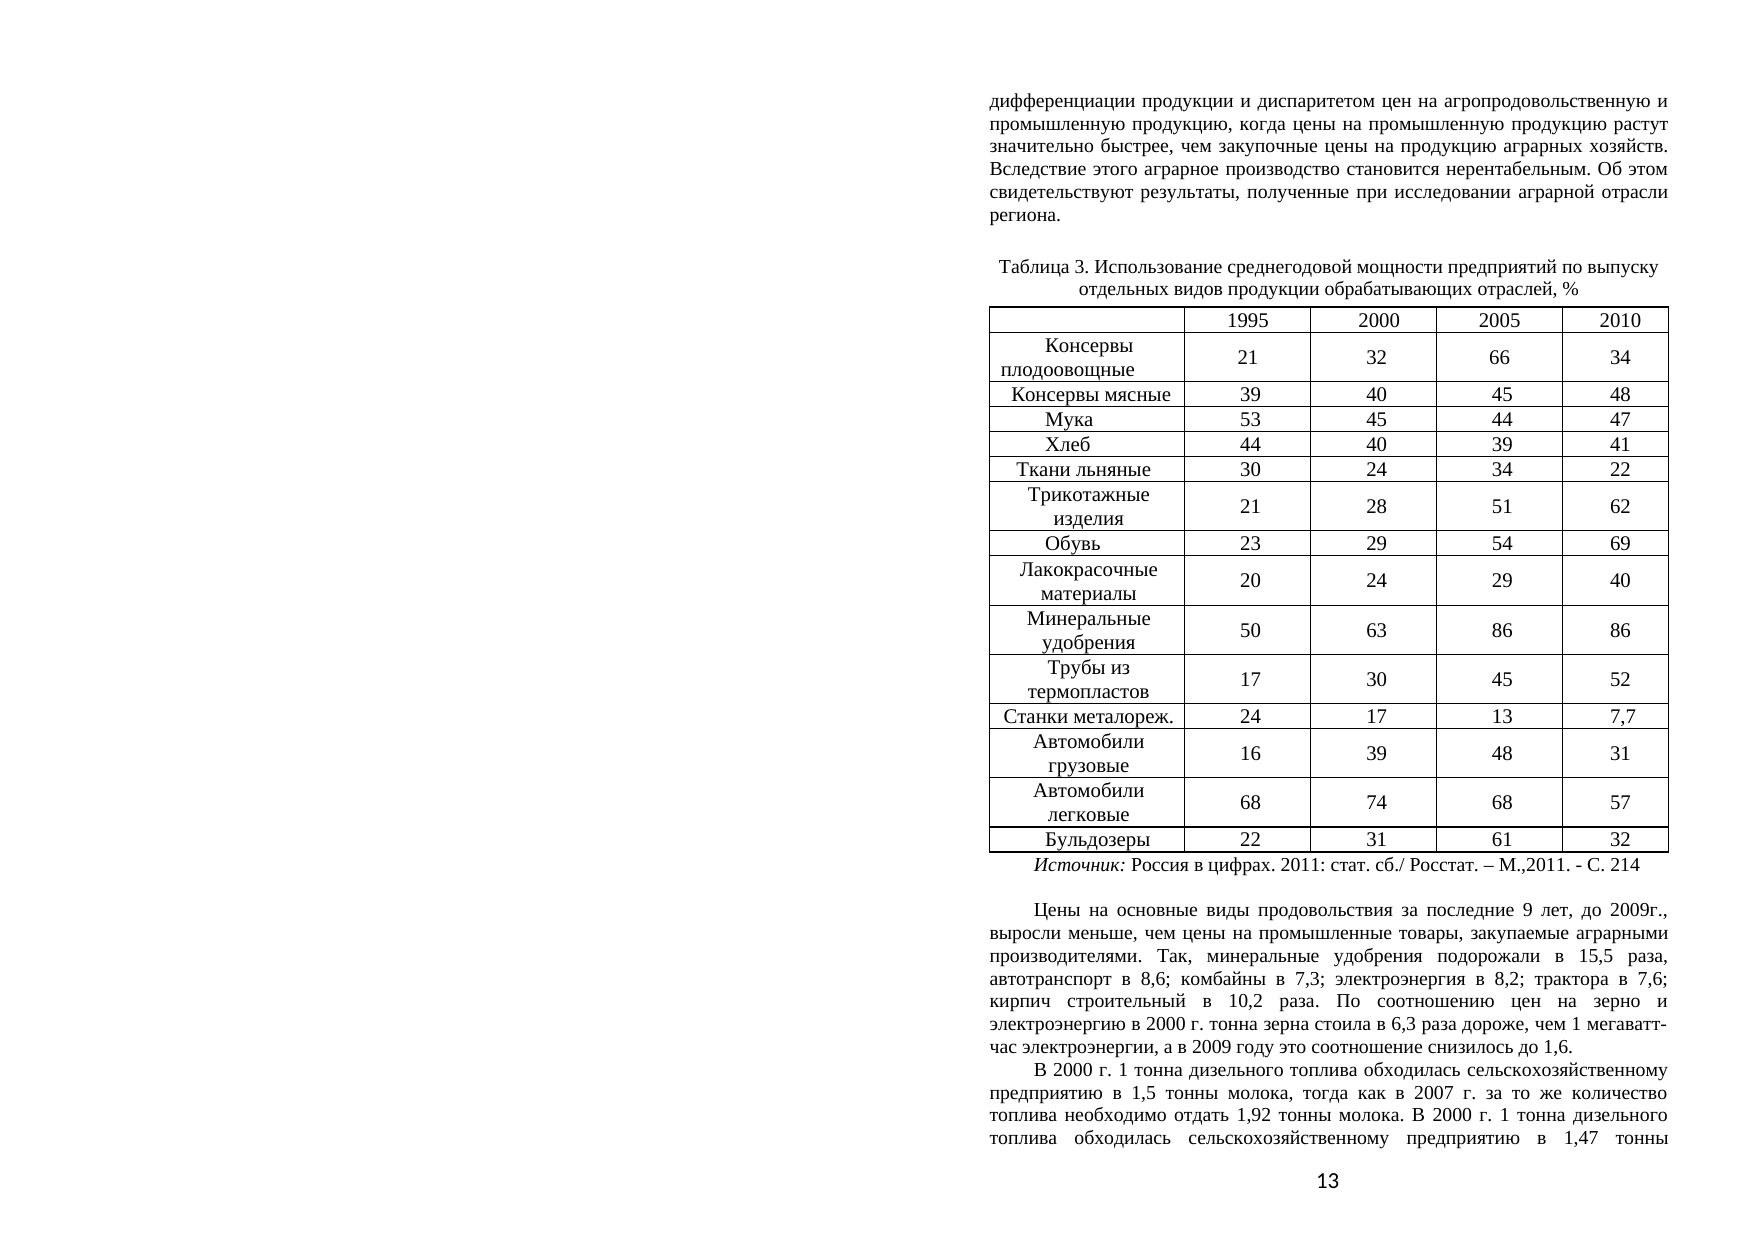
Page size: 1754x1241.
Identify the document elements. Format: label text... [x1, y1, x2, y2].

table_cell 22 [1563, 457, 1668, 481]
table_cell 66 [1437, 333, 1562, 381]
table_cell 40 [1563, 556, 1668, 604]
table_cell 32 [1563, 828, 1668, 851]
table_cell Трубы из термопластов [990, 655, 1184, 703]
table_cell 40 [1311, 382, 1436, 406]
table_cell 68 [1437, 778, 1562, 826]
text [989, 89, 1669, 226]
table_cell Автомобили легковые [990, 778, 1184, 826]
table_cell 57 [1563, 778, 1668, 826]
table_cell 48 [1563, 382, 1668, 406]
table_cell 39 [1185, 382, 1310, 406]
table_cell 53 [1185, 407, 1310, 431]
table_cell 31 [1311, 828, 1436, 851]
table_cell Ткани льняные [990, 457, 1184, 481]
table_cell 30 [1311, 655, 1436, 703]
table_header [990, 308, 1184, 332]
table_cell 69 [1563, 531, 1668, 555]
table_cell 68 [1185, 778, 1310, 826]
table_cell 39 [1311, 729, 1436, 777]
table_cell 17 [1311, 704, 1436, 728]
table_cell 31 [1563, 729, 1668, 777]
table_cell 52 [1563, 655, 1668, 703]
table_cell 86 [1437, 606, 1562, 654]
table_cell 34 [1437, 457, 1562, 481]
table_cell 45 [1437, 655, 1562, 703]
table_cell 51 [1437, 482, 1562, 530]
table_cell 30 [1185, 457, 1310, 481]
table_cell 28 [1311, 482, 1436, 530]
table_cell 63 [1311, 606, 1436, 654]
text Цены на основные виды продовольствия за последние 9 лет, до 2009г., выросли меньше, чем цены на промышленные товары, закупаемые аграрными производителями. Так, минеральные удобрения подорожали в 15,5 раза, автотранспорт в 8,6; комбайны в 7,3; электроэнергия в 8,2; трактора в 7,6; кирпич строительный в 10,2 раза. По соотношению цен на зерно и электроэнергию в 2000 г. тонна зерна стоила в 6,3 раза дороже, чем 1 мегаватт-час электроэнергии, а в 2009 году это соотношение снизилось до 1,6. [989, 898, 1669, 1058]
table_cell Минеральные удобрения [990, 606, 1184, 654]
table_cell Трикотажные изделия [990, 482, 1184, 530]
table_cell 24 [1311, 457, 1436, 481]
table_cell 54 [1437, 531, 1562, 555]
table_cell 44 [1185, 432, 1310, 456]
table_cell 16 [1185, 729, 1310, 777]
table_cell Мука [990, 407, 1184, 431]
table_cell 24 [1185, 704, 1310, 728]
table_cell 61 [1437, 828, 1562, 851]
table_cell 50 [1185, 606, 1310, 654]
table_cell 86 [1563, 606, 1668, 654]
table_cell Консервы плодоовощные [990, 333, 1184, 381]
table_cell Консервы мясные [990, 382, 1184, 406]
table_cell 39 [1437, 432, 1562, 456]
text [989, 1058, 1669, 1149]
text Таблица 3. Использование среднегодовой мощности предприятий по выпуску отдельных видов продукции обрабатывающих отраслей, % [989, 254, 1669, 300]
table_cell Лакокрасочные материалы [990, 556, 1184, 604]
table_cell 17 [1185, 655, 1310, 703]
table_cell Хлеб [990, 432, 1184, 456]
table_cell 29 [1437, 556, 1562, 604]
table_cell 62 [1563, 482, 1668, 530]
table_cell Станки металореж. [990, 704, 1184, 728]
table_cell Обувь [990, 531, 1184, 555]
table_cell Бульдозеры [990, 828, 1184, 851]
table_cell 13 [1437, 704, 1562, 728]
table_cell 34 [1563, 333, 1668, 381]
table_cell 22 [1185, 828, 1310, 851]
table_cell 41 [1563, 432, 1668, 456]
table_header 2005 [1437, 308, 1562, 332]
text Источник: Россия в цифрах. 2011: стат. сб./ Росстат. – М.,2011. - С. 214 [989, 853, 1669, 875]
table_cell 21 [1185, 333, 1310, 381]
table_header 2010 [1563, 308, 1668, 332]
table_cell 45 [1311, 407, 1436, 431]
table_cell 24 [1311, 556, 1436, 604]
table_cell 21 [1185, 482, 1310, 530]
table_header 2000 [1311, 308, 1436, 332]
table_cell Автомобили грузовые [990, 729, 1184, 777]
table_cell 40 [1311, 432, 1436, 456]
table_cell 23 [1185, 531, 1310, 555]
table_cell 47 [1563, 407, 1668, 431]
table_cell 32 [1311, 333, 1436, 381]
table_header 1995 [1185, 308, 1310, 332]
table_cell 7,7 [1563, 704, 1668, 728]
table_cell 48 [1437, 729, 1562, 777]
table_cell 29 [1311, 531, 1436, 555]
table_cell 44 [1437, 407, 1562, 431]
table_cell 20 [1185, 556, 1310, 604]
table_cell 74 [1311, 778, 1436, 826]
table_cell 45 [1437, 382, 1562, 406]
